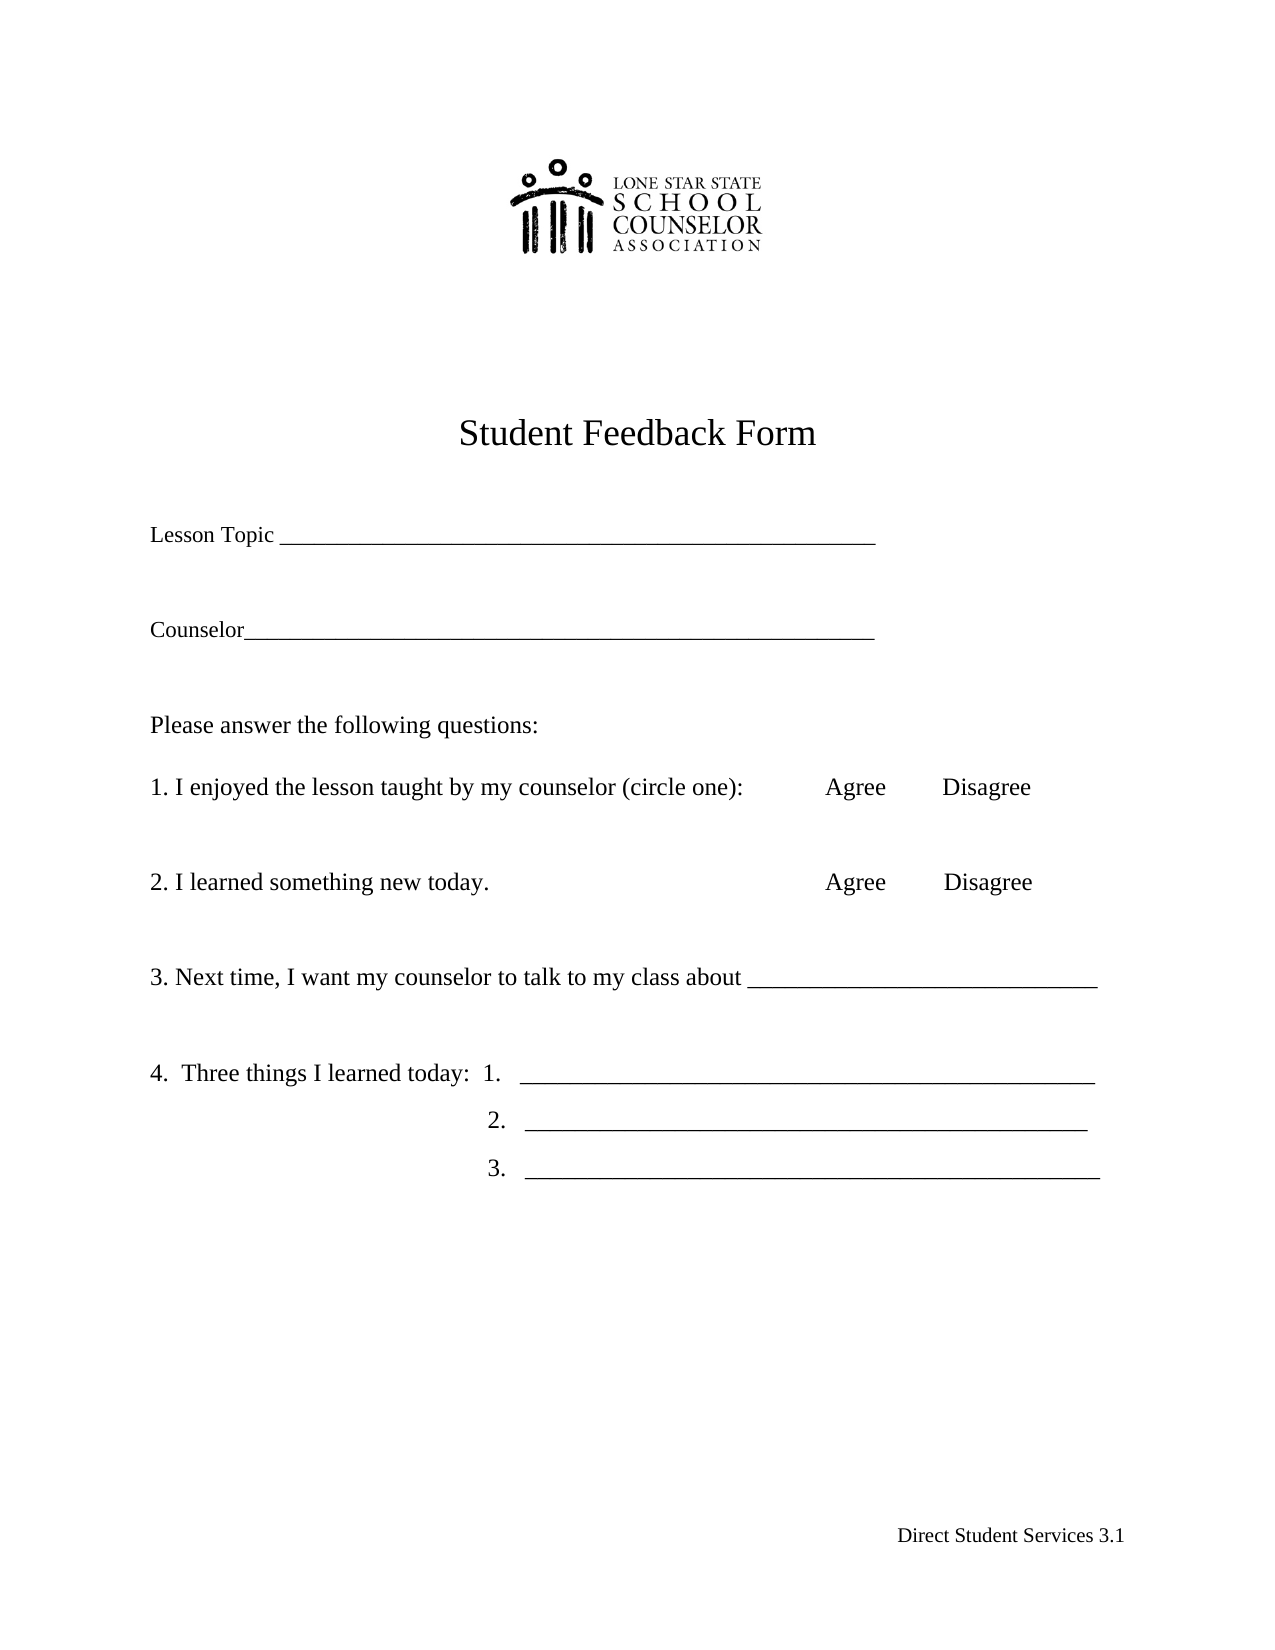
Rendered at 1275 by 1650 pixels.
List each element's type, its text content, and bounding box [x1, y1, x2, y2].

text 2. I learned something new today. Agree Disagree [150, 867, 1125, 896]
text 4. Three things I learned today: 1. ______________________________________________ [150, 1058, 1125, 1086]
text Lesson Topic ____________________________________________________ [150, 521, 1125, 548]
text Please answer the following questions: 1. I enjoyed the lesson taught by my counselor (circle one): Agree Disagree [150, 710, 1125, 801]
text Student Feedback Form [150, 410, 1125, 453]
text Counselor_______________________________________________________ [150, 616, 1125, 642]
picture [501, 150, 774, 262]
text 3. Next time, I want my counselor to talk to my class about ____________________________ [150, 962, 1125, 991]
text 2. _____________________________________________ [150, 1105, 1125, 1134]
text 3. ______________________________________________ [150, 1153, 1125, 1212]
